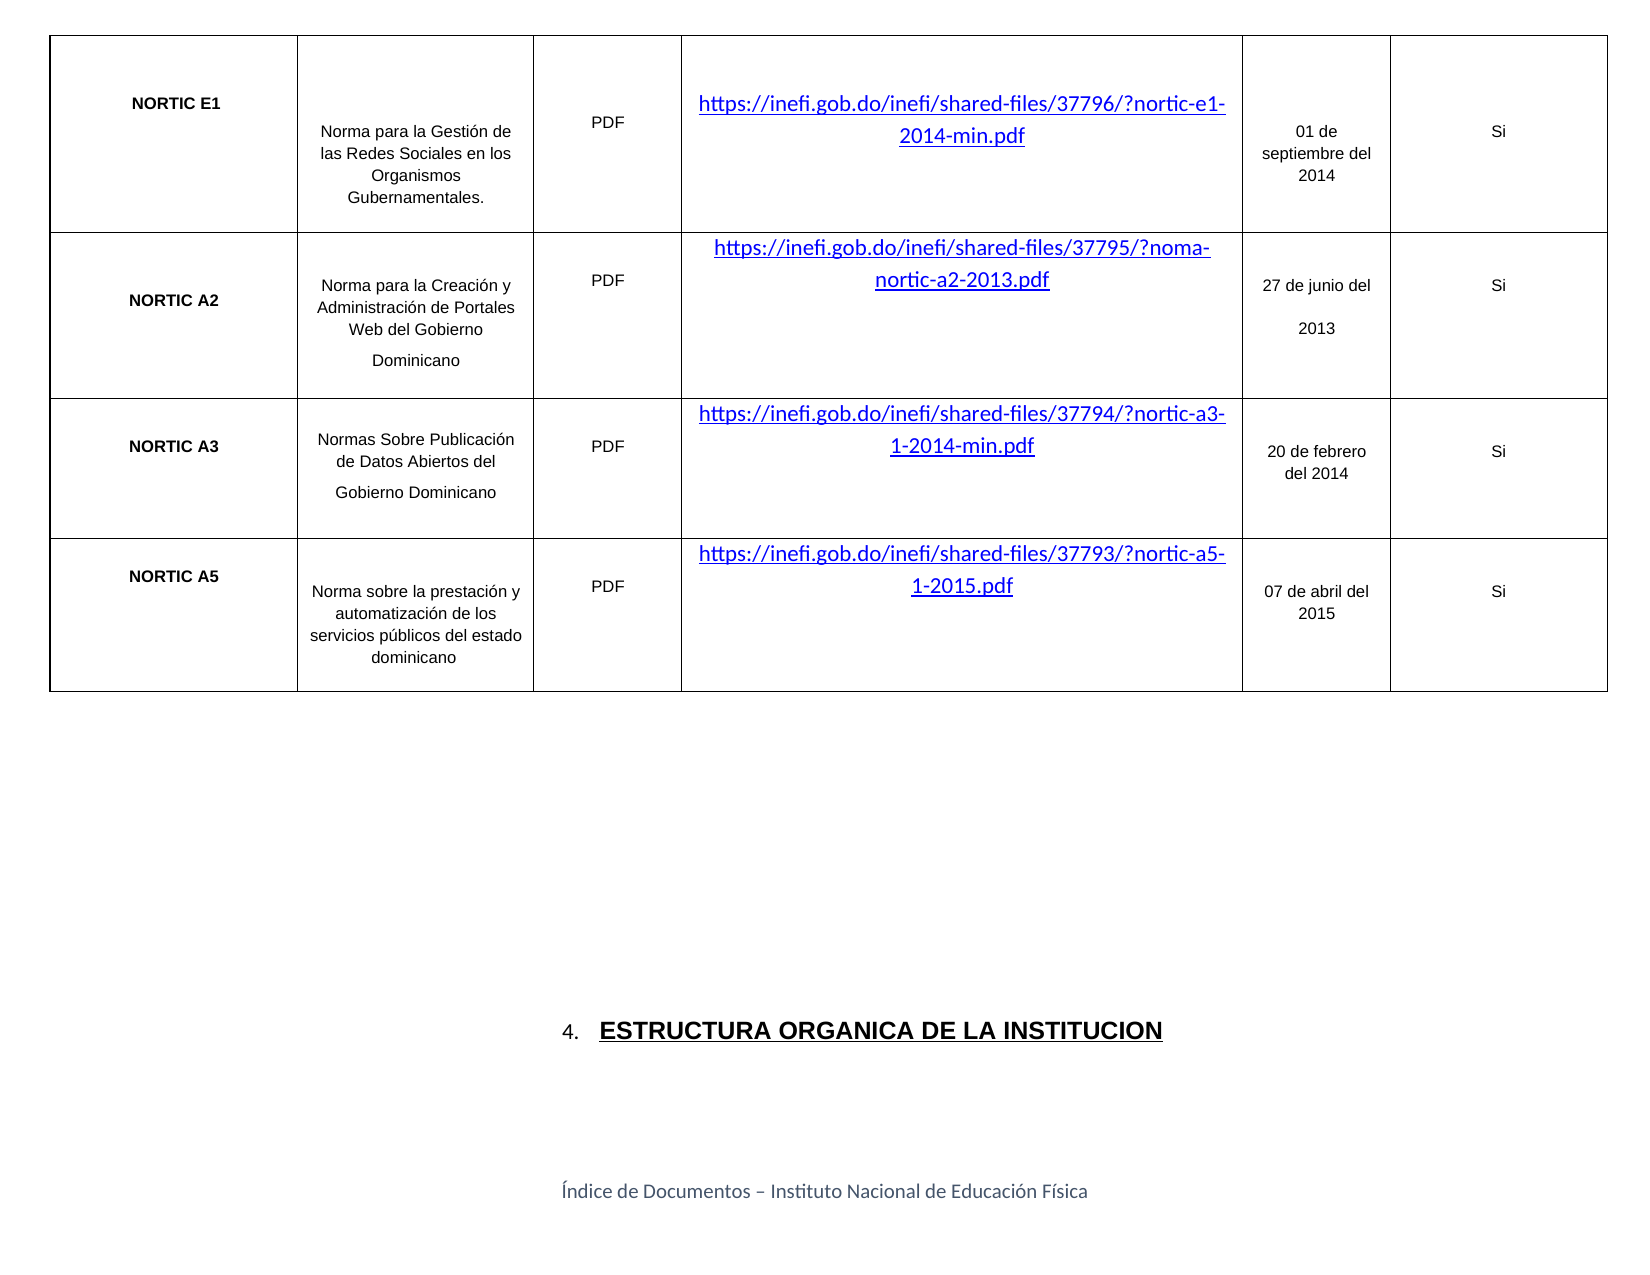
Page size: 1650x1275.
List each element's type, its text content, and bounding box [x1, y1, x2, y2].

table_cell Norma sobre la prestación y automatización de los servicios públicos del estado dominicano [298, 539, 533, 691]
table_cell https://inefi.gob.do/inefi/shared-files/37795/?noma-nortic-a2-2013.pdf [682, 233, 1242, 398]
table_header NORTIC E1 [51, 36, 297, 232]
table_cell NORTIC A3 [51, 399, 297, 538]
table_cell PDF [534, 233, 681, 398]
table_header Si [1391, 36, 1607, 232]
table_cell PDF [534, 539, 681, 691]
table_cell NORTIC A5 [51, 539, 297, 691]
table_header PDF [534, 36, 681, 232]
table_cell NORTIC A2 [51, 233, 297, 398]
table_cell https://inefi.gob.do/inefi/shared-files/37793/?nortic-a5-1-2015.pdf [682, 539, 1242, 691]
table_cell Si [1391, 399, 1607, 538]
table_cell Normas Sobre Publicación de Datos Abiertos del Gobierno Dominicano [298, 399, 533, 538]
table_cell Norma para la Creación y Administración de Portales Web del Gobierno Dominicano [298, 233, 533, 398]
table_cell 07 de abril del 2015 [1243, 539, 1390, 691]
table_header 01 de septiembre del 2014 [1243, 36, 1390, 232]
table_cell https://inefi.gob.do/inefi/shared-files/37794/?nortic-a3-1-2014-min.pdf [682, 399, 1242, 538]
table_cell 20 de febrero del 2014 [1243, 399, 1390, 538]
table_cell Si [1391, 539, 1607, 691]
table_cell PDF [534, 399, 681, 538]
table_header Norma para la Gestión de las Redes Sociales en los Organismos Gubernamentales. [298, 36, 533, 232]
list ESTRUCTURA ORGANICA DE LA INSTITUCION [225, 1016, 1500, 1045]
table_header https://inefi.gob.do/inefi/shared-files/37796/?nortic-e1-2014-min.pdf [682, 36, 1242, 232]
table_cell 27 de junio del 2013 [1243, 233, 1390, 398]
table_cell Si [1391, 233, 1607, 398]
